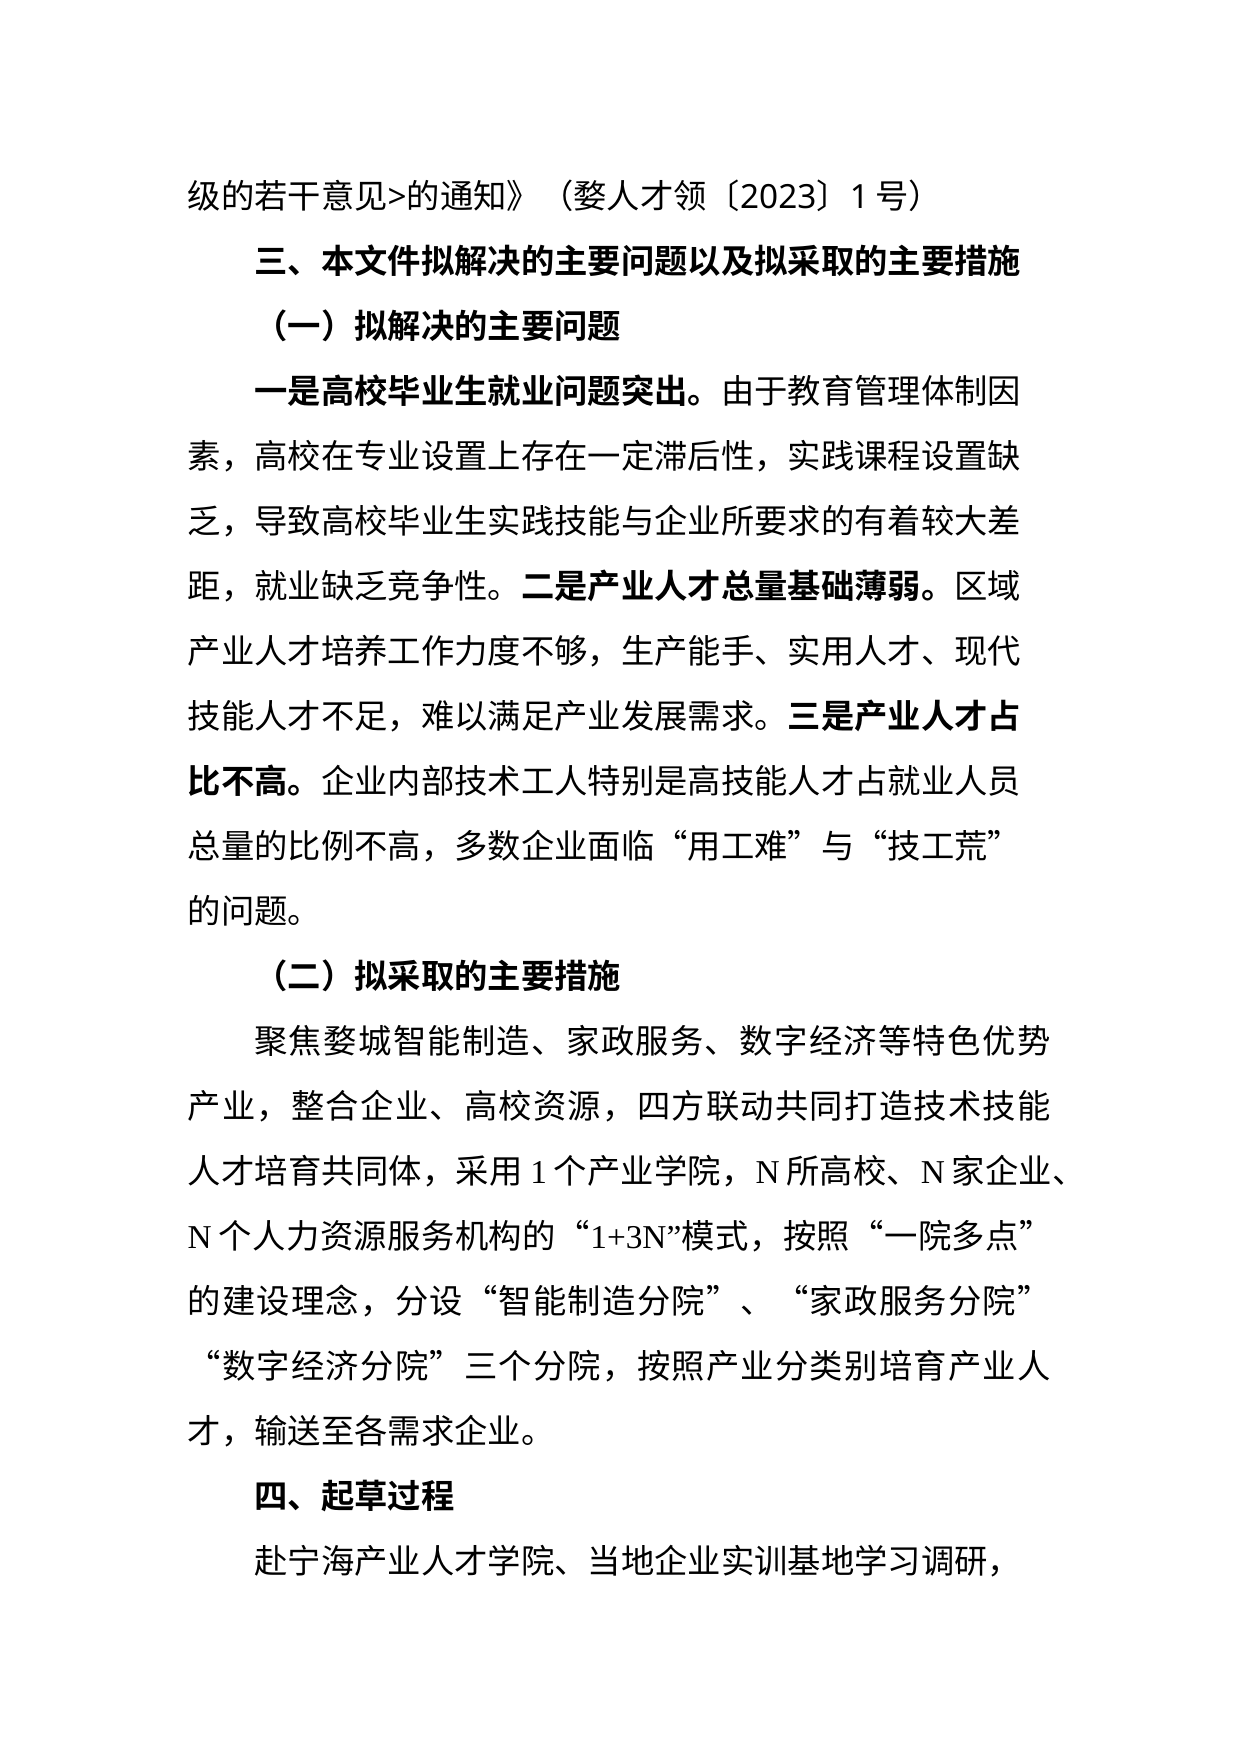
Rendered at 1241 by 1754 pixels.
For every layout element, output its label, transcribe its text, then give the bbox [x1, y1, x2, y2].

text （二）拟采取的主要措施 [187, 942, 1053, 1007]
text 四、起草过程 [187, 1462, 1053, 1527]
text 三、本文件拟解决的主要问题以及拟采取的主要措施 [187, 227, 1053, 292]
text 一是高校毕业生就业问题突出。由于教育管理体制因素，高校在专业设置上存在一定滞后性，实践课程设置缺乏，导致高校毕业生实践技能与企业所要求的有着较大差距，就业缺乏竞争性。二是产业人才总量基础薄弱。区域产业人才培养工作力度不够，生产能手、实用人才、现代技能人才不足，难以满足产业发展需求。三是产业人才占比不高。企业内部技术工人特别是高技能人才占就业人员总量的比例不高，多数企业面临“用工难”与“技工荒”的问题。 [187, 357, 1053, 942]
text （一）拟解决的主要问题 [187, 292, 1053, 357]
text 聚焦婺城智能制造、家政服务、数字经济等特色优势产业，整合企业、高校资源，四方联动共同打造技术技能人才培育共同体，采用1个产业学院，N所高校、N家企业、N个人力资源服务机构的“1+3N”模式，按照“一院多点”的建设理念，分设“智能制造分院”、“家政服务分院”、“数字经济分院”三个分院，按照产业分类别培育产业人才，输送至各需求企业。 [187, 1007, 1053, 1462]
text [187, 1527, 1053, 1592]
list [187, 162, 1053, 227]
